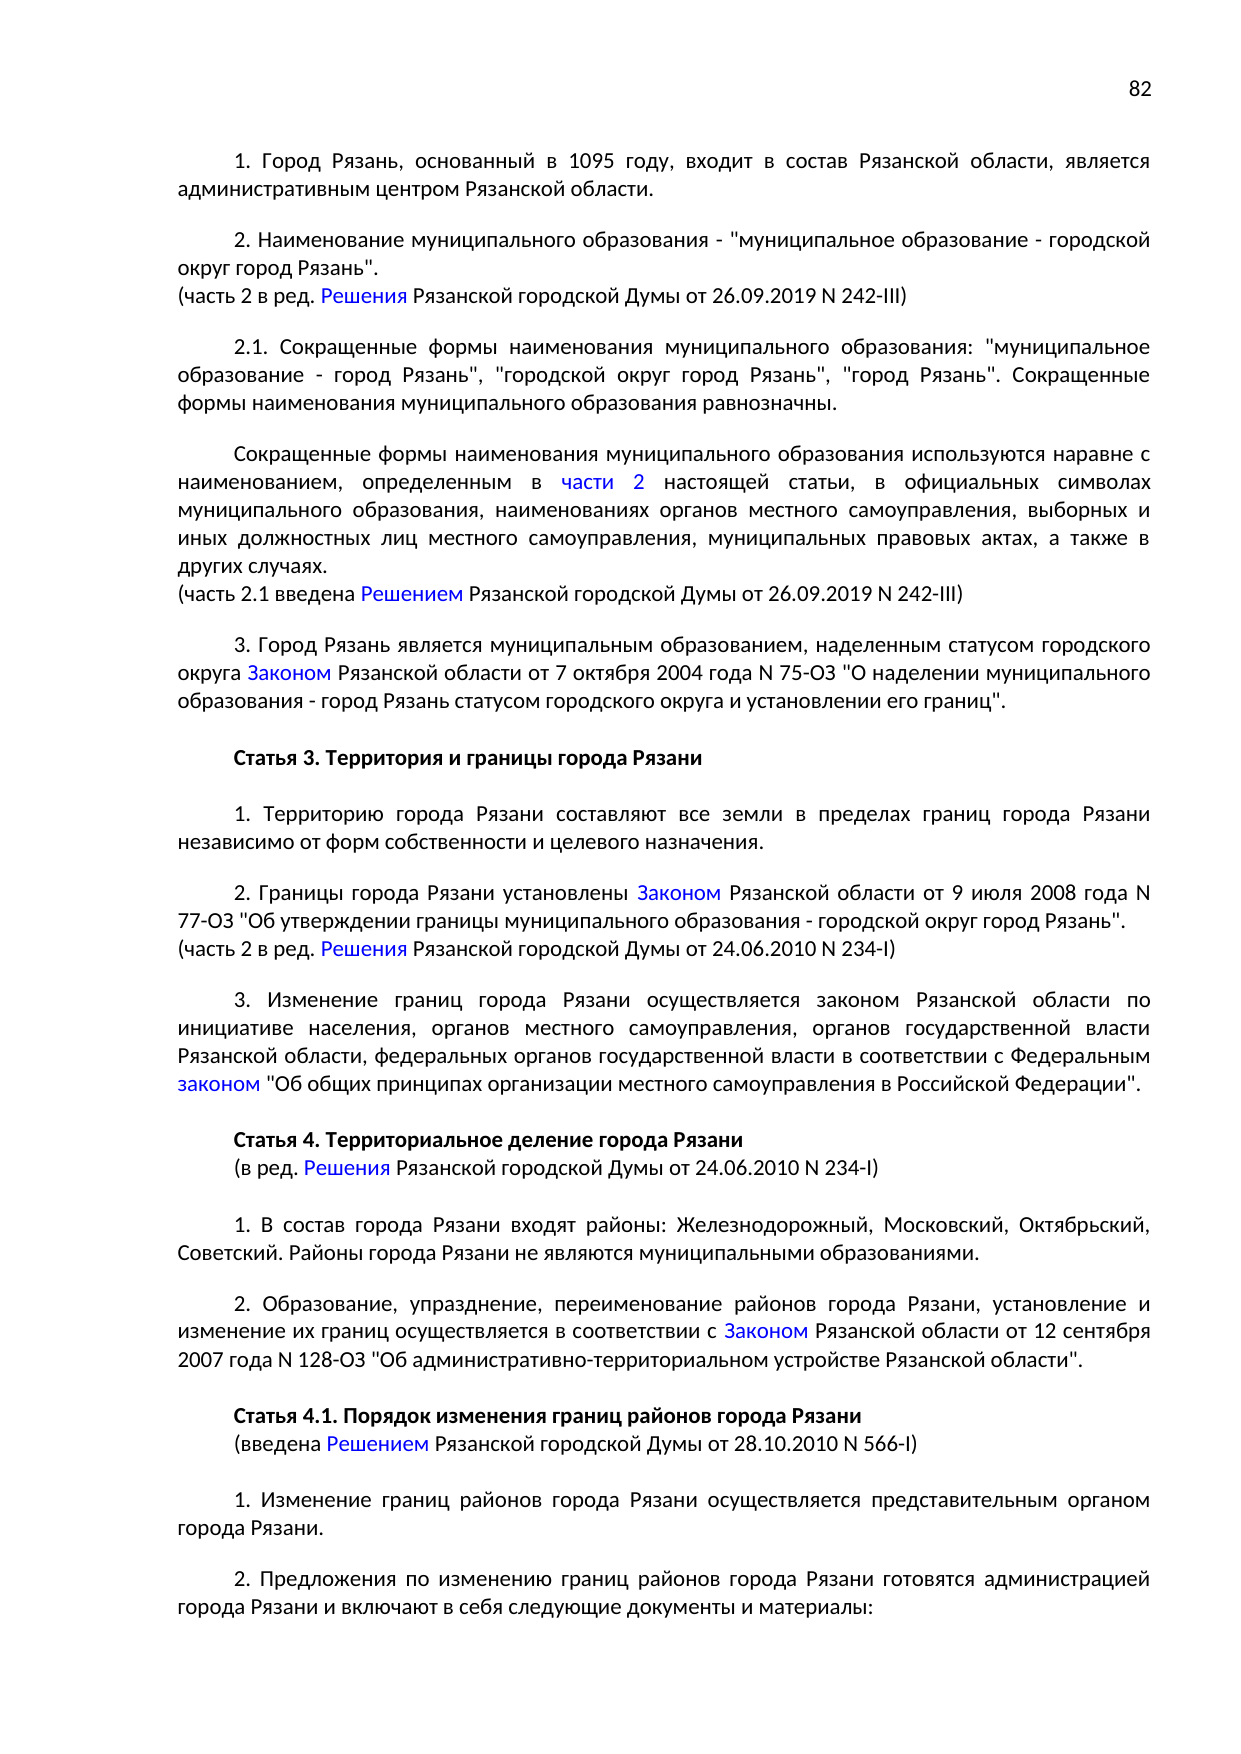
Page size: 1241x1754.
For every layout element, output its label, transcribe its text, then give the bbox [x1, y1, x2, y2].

text (часть 2 в ред. Решения Рязанской городской Думы от 24.06.2010 N 234-I) [177, 934, 1152, 962]
text 2. Границы города Рязани установлены Законом Рязанской области от 9 июля 2008 года N 77-ОЗ "Об утверждении границы муниципального образования - городской округ город Рязань". [177, 878, 1152, 934]
text 2. Образование, упразднение, переименование районов города Рязани, установление и изменение их границ осуществляется в соответствии с Законом Рязанской области от 12 сентября 2007 года N 128-ОЗ "Об административно-территориальном устройстве Рязанской области". [177, 1289, 1152, 1373]
text Статья 3. Территория и границы города Рязани [177, 743, 1152, 771]
text (часть 2.1 введена Решением Рязанской городской Думы от 26.09.2019 N 242-III) [177, 579, 1152, 607]
text Статья 4. Территориальное деление города Рязани [177, 1125, 1152, 1153]
text 1. В состав города Рязани входят районы: Железнодорожный, Московский, Октябрьский, Советский. Районы города Рязани не являются муниципальными образованиями. [177, 1210, 1152, 1266]
text 1. Территорию города Рязани составляют все земли в пределах границ города Рязани независимо от форм собственности и целевого назначения. [177, 799, 1152, 855]
text (в ред. Решения Рязанской городской Думы от 24.06.2010 N 234-I) [177, 1153, 1152, 1181]
text (часть 2 в ред. Решения Рязанской городской Думы от 26.09.2019 N 242-III) [177, 281, 1152, 309]
text 3. Город Рязань является муниципальным образованием, наделенным статусом городского округа Законом Рязанской области от 7 октября 2004 года N 75-ОЗ "О наделении муниципального образования - город Рязань статусом городского округа и установлении его границ". [177, 630, 1152, 714]
text 2. Предложения по изменению границ районов города Рязани готовятся администрацией города Рязани и включают в себя следующие документы и материалы: [177, 1564, 1152, 1620]
text 1. Город Рязань, основанный в 1095 году, входит в состав Рязанской области, является административным центром Рязанской области. [177, 146, 1152, 202]
text (введена Решением Рязанской городской Думы от 28.10.2010 N 566-I) [177, 1429, 1152, 1457]
text 3. Изменение границ города Рязани осуществляется законом Рязанской области по инициативе населения, органов местного самоуправления, органов государственной власти Рязанской области, федеральных органов государственной власти в соответствии с Федеральным законом "Об общих принципах организации местного самоуправления в Российской Федерации". [177, 985, 1152, 1097]
text 1. Изменение границ районов города Рязани осуществляется представительным органом города Рязани. [177, 1485, 1152, 1541]
text Статья 4.1. Порядок изменения границ районов города Рязани [177, 1401, 1152, 1429]
text 2. Наименование муниципального образования - "муниципальное образование - городской округ город Рязань". [177, 225, 1152, 281]
text 2.1. Сокращенные формы наименования муниципального образования: "муниципальное образование - город Рязань", "городской округ город Рязань", "город Рязань". Сокращенные формы наименования муниципального образования равнозначны. [177, 332, 1152, 416]
text Сокращенные формы наименования муниципального образования используются наравне с наименованием, определенным в части 2 настоящей статьи, в официальных символах муниципального образования, наименованиях органов местного самоуправления, выборных и иных должностных лиц местного самоуправления, муниципальных правовых актах, а также в других случаях. [177, 439, 1152, 579]
